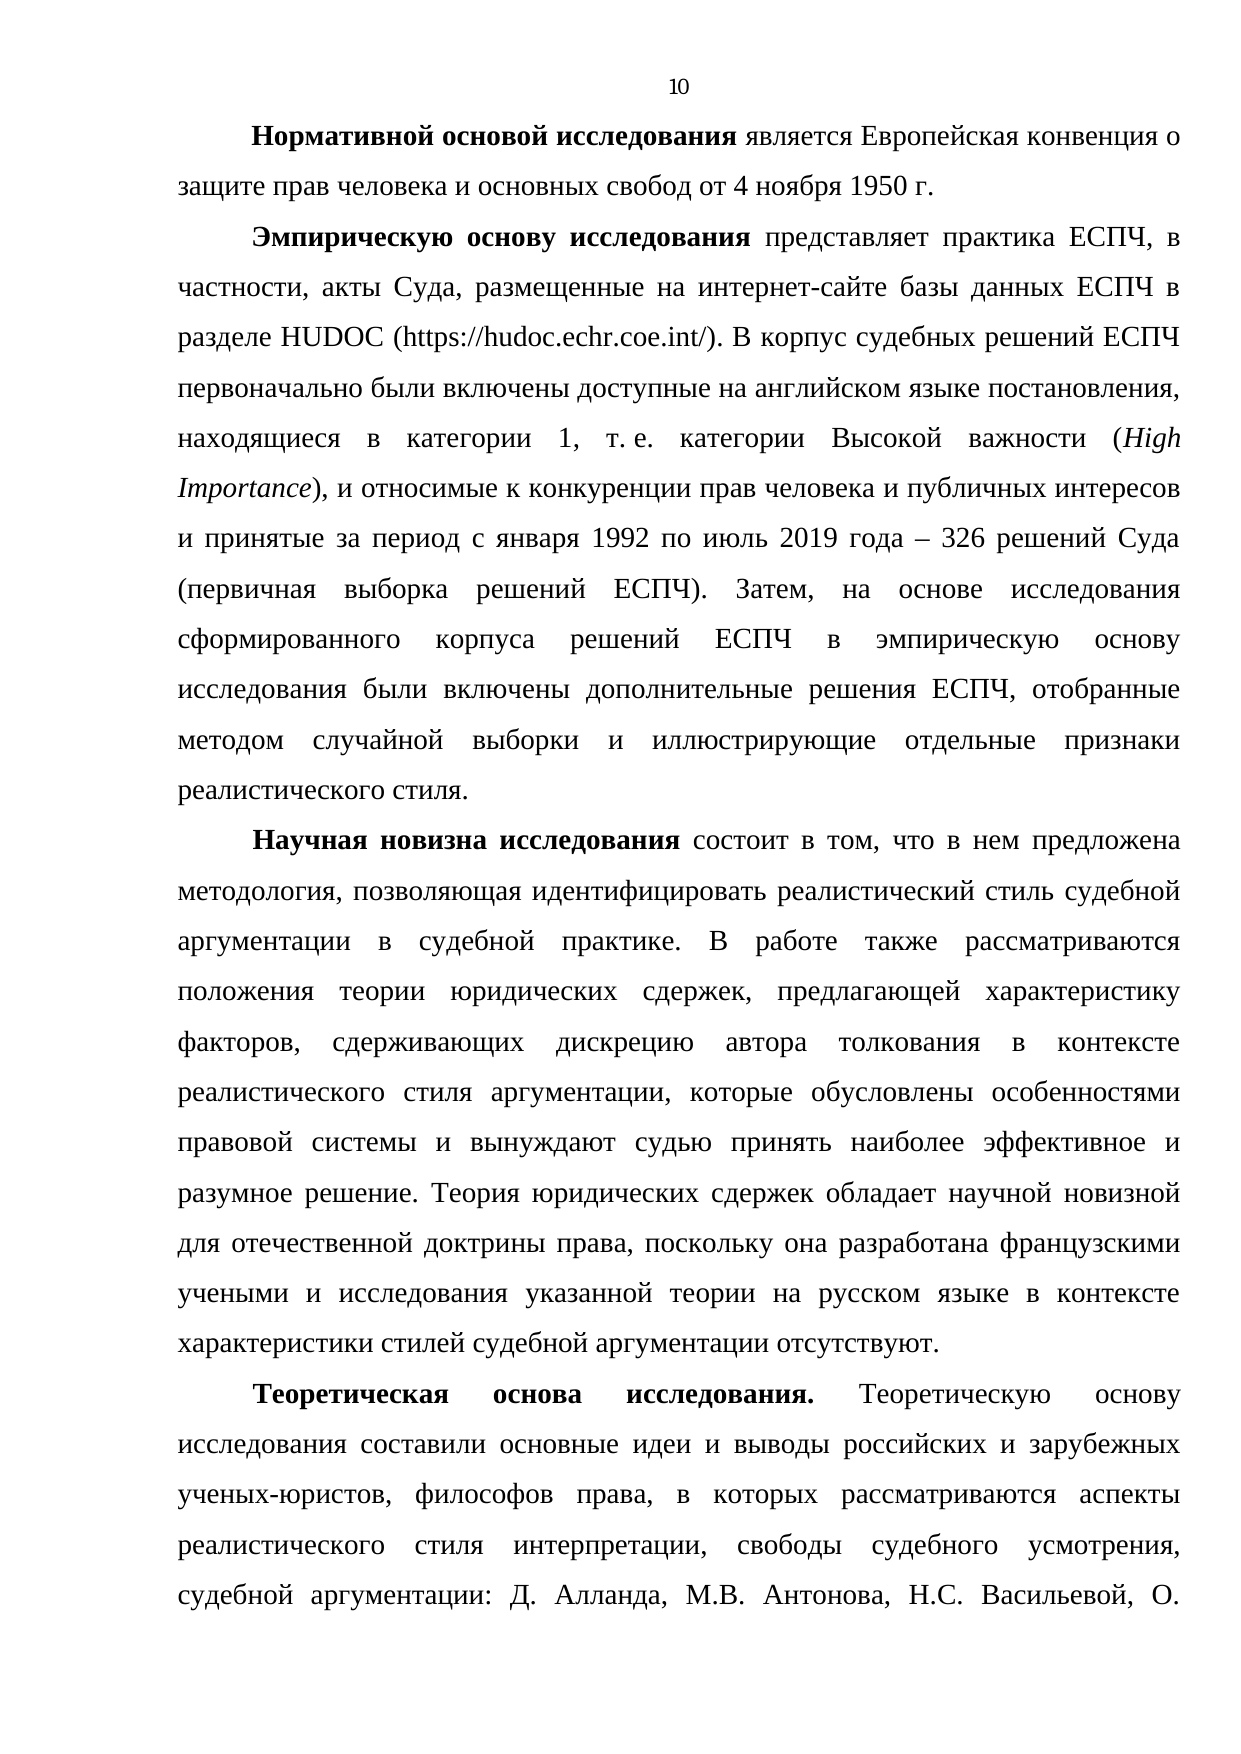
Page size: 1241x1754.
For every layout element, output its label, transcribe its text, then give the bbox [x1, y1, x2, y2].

text Научная новизна исследования состоит в том, что в нем предложена методология, позволяющая идентифицировать реалистический стиль судебной аргументации в судебной практике. В работе также рассматриваются положения теории юридических сдержек, предлагающей характеристику факторов, сдерживающих дискрецию автора толкования в контексте реалистического стиля аргументации, которые обусловлены особенностями правовой системы и вынуждают судью принять наиболее эффективное и разумное решение. Теория юридических сдержек обладает научной новизной для отечественной доктрины права, поскольку она разработана французскими учеными и исследования указанной теории на русском языке в контексте характеристики стилей судебной аргументации отсутствуют. [177, 822, 1181, 1359]
text Эмпирическую основу исследования представляет практика ЕСПЧ, в частности, акты Суда, размещенные на интернет-сайте базы данных ЕСПЧ в разделе HUDOC (https://hudoc.echr.coe.int/). В корпус судебных решений ЕСПЧ первоначально были включены доступные на английском языке постановления, находящиеся в категории 1, т. е. категории Высокой важности (High Importance), и относимые к конкуренции прав человека и публичных интересов и принятые за период с января 1992 по июль 2019 года – 326 решений Суда (первичная выборка решений ЕСПЧ). Затем, на основе исследования сформированного корпуса решений ЕСПЧ в эмпирическую основу исследования были включены дополнительные решения ЕСПЧ, отобранные методом случайной выборки и иллюстрирующие отдельные признаки реалистического стиля. [177, 219, 1181, 806]
text Нормативной основой исследования является Европейская конвенция о защите прав человека и основных свобод от 4 ноября 1950 г. [177, 118, 1181, 202]
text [177, 1376, 1181, 1611]
